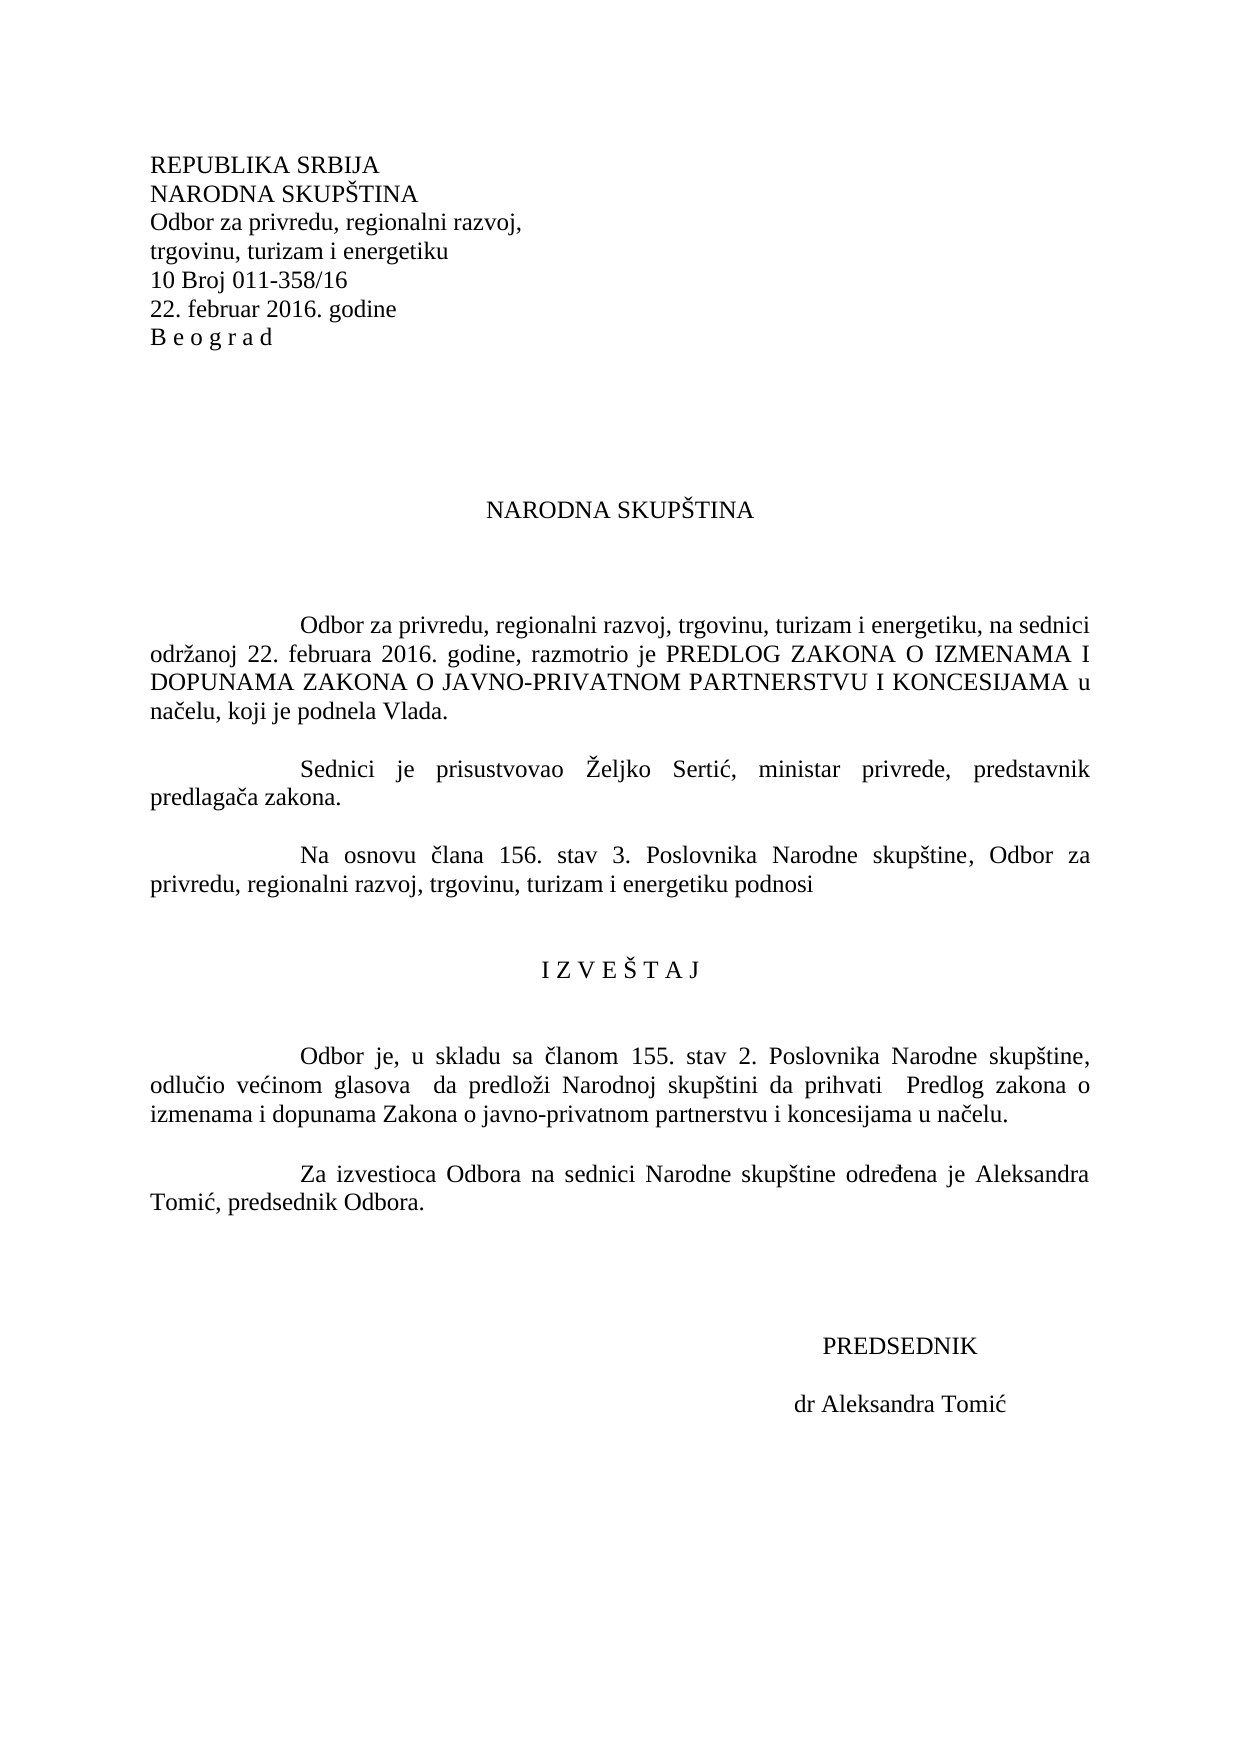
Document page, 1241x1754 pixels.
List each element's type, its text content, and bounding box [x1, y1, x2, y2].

text trgovinu, turizam i energetiku [150, 236, 1090, 265]
text NARODNA SKUPŠTINA [150, 495, 1090, 524]
text NARODNA SKUPŠTINA [150, 179, 1090, 207]
text 10 Broj 011-358/16 [150, 265, 1090, 294]
text Odbor je, u skladu sa članom 155. stav 2. Poslovnika Narodne skupštine, odlučio većinom glasova da predloži Narodnoj skupštini da prihvati Predlog zakona o izmenama i dopunama Zakona o javno-privatnom partnerstvu i koncesijama u načelu. [150, 1041, 1090, 1127]
text dr Aleksandra Tomić [150, 1389, 1090, 1417]
text 22. februar 2016. godine [150, 294, 1090, 322]
text I Z V E Š T A J [150, 955, 1090, 984]
text REPUBLIKA SRBIJA [150, 150, 1090, 179]
text Odbor za privredu, regionalni razvoj, [150, 207, 1090, 236]
text Odbor za privredu, regionalni razvoj, trgovinu, turizam i energetiku, na sednici održanoj 22. februara 2016. godine, razmotrio je PREDLOG ZAKONA O IZMENAMA I DOPUNAMA ZAKONA O JAVNO-PRIVATNOM PARTNERSTVU I KONCESIJAMA u načelu, koji je podnela Vlada. [150, 610, 1090, 725]
text PREDSEDNIK [150, 1331, 1090, 1360]
text Sednici je prisustvovao Željko Sertić, ministar privrede, predstavnik predlagača zakona. [150, 754, 1090, 811]
text B e o g r a d [150, 322, 1090, 351]
text Na osnovu člana 156. stav 3. Poslovnika Narodne skupštine, Odbor za privredu, regionalni razvoj, trgovinu, turizam i energetiku podnosi [150, 840, 1090, 897]
text Za izvestioca Odbora na sednici Narodne skupštine određena je Aleksandra Tomić, predsednik Odbora. [150, 1159, 1090, 1216]
